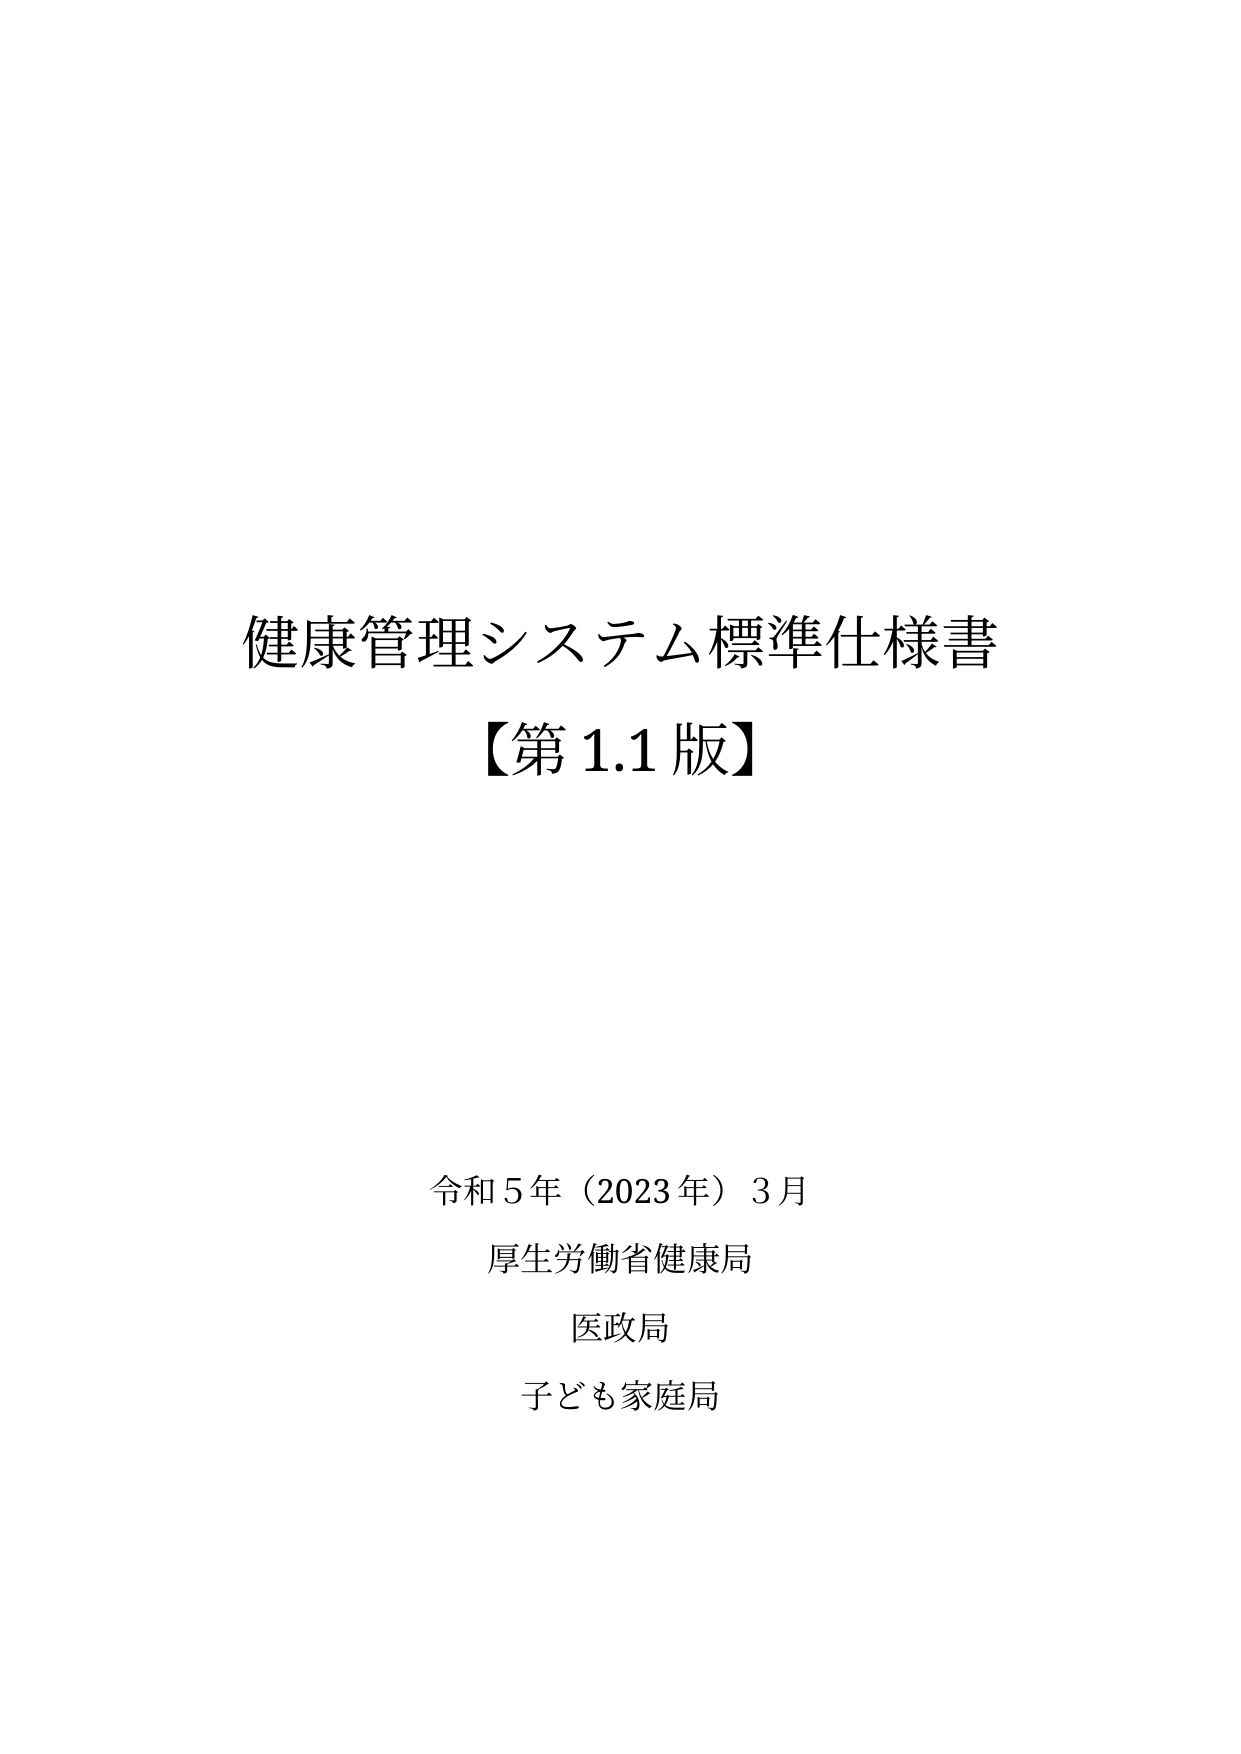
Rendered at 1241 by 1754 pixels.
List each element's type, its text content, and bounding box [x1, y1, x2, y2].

text 子ども家庭局 [148, 1370, 1092, 1418]
text 令和５年（2023年）３月 [148, 1165, 1092, 1213]
text 健康管理システム標準仕様書 [148, 597, 1092, 681]
text 医政局 [148, 1302, 1092, 1349]
text 厚生労働省健康局 [148, 1233, 1092, 1281]
text 【第1.1版】 [148, 704, 1092, 788]
